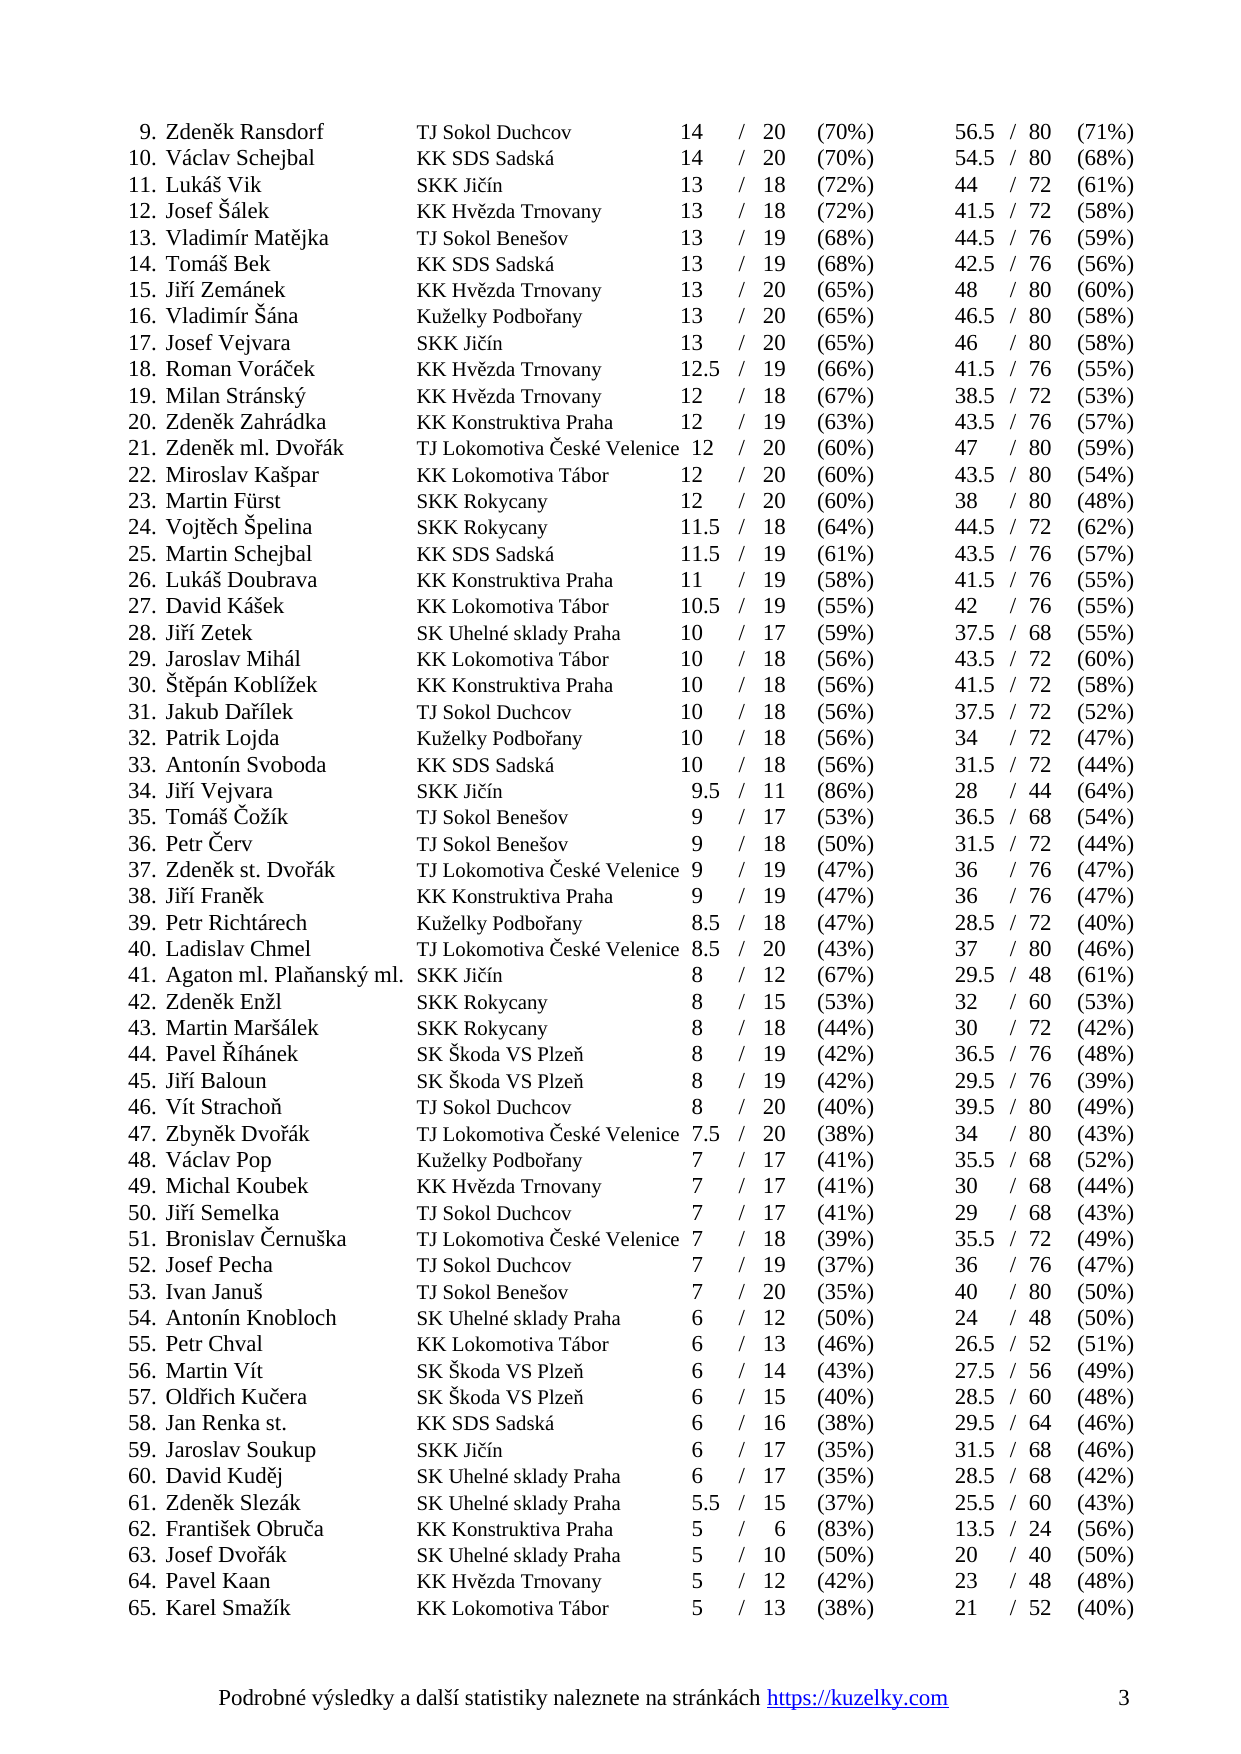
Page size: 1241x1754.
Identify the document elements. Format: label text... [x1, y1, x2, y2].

text 21. Zdeněk ml. Dvořák TJ Lokomotiva České Velenice 12 / 20 (60%) 47 / 80 (59%) [106, 434, 1134, 461]
text 60. David Kuděj SK Uhelné sklady Praha 6 / 17 (35%) 28.5 / 68 (42%) [106, 1462, 1134, 1488]
text 23. Martin Fürst SKK Rokycany 12 / 20 (60%) 38 / 80 (48%) [106, 487, 1134, 513]
text 39. Petr Richtárech Kuželky Podbořany 8.5 / 18 (47%) 28.5 / 72 (40%) [106, 909, 1134, 935]
text 13. Vladimír Matějka TJ Sokol Benešov 13 / 19 (68%) 44.5 / 76 (59%) [106, 223, 1134, 250]
text 27. David Kášek KK Lokomotiva Tábor 10.5 / 19 (55%) 42 / 76 (55%) [106, 592, 1134, 619]
text 9. Zdeněk Ransdorf TJ Sokol Duchcov 14 / 20 (70%) 56.5 / 80 (71%) [106, 118, 1134, 144]
text 65. Karel Smažík KK Lokomotiva Tábor 5 / 13 (38%) 21 / 52 (40%) [106, 1594, 1134, 1620]
text 32. Patrik Lojda Kuželky Podbořany 10 / 18 (56%) 34 / 72 (47%) [106, 724, 1134, 751]
text 38. Jiří Franěk KK Konstruktiva Praha 9 / 19 (47%) 36 / 76 (47%) [106, 882, 1134, 909]
text 25. Martin Schejbal KK SDS Sadská 11.5 / 19 (61%) 43.5 / 76 (57%) [106, 540, 1134, 566]
text 43. Martin Maršálek SKK Rokycany 8 / 18 (44%) 30 / 72 (42%) [106, 1014, 1134, 1041]
text 10. Václav Schejbal KK SDS Sadská 14 / 20 (70%) 54.5 / 80 (68%) [106, 144, 1134, 171]
text 20. Zdeněk Zahrádka KK Konstruktiva Praha 12 / 19 (63%) 43.5 / 76 (57%) [106, 408, 1134, 434]
text 30. Štěpán Koblížek KK Konstruktiva Praha 10 / 18 (56%) 41.5 / 72 (58%) [106, 672, 1134, 698]
text 15. Jiří Zemánek KK Hvězda Trnovany 13 / 20 (65%) 48 / 80 (60%) [106, 276, 1134, 303]
text 44. Pavel Říhánek SK Škoda VS Plzeň 8 / 19 (42%) 36.5 / 76 (48%) [106, 1041, 1134, 1067]
text 49. Michal Koubek KK Hvězda Trnovany 7 / 17 (41%) 30 / 68 (44%) [106, 1172, 1134, 1199]
text 50. Jiří Semelka TJ Sokol Duchcov 7 / 17 (41%) 29 / 68 (43%) [106, 1199, 1134, 1225]
text 56. Martin Vít SK Škoda VS Plzeň 6 / 14 (43%) 27.5 / 56 (49%) [106, 1357, 1134, 1383]
text 11. Lukáš Vik SKK Jičín 13 / 18 (72%) 44 / 72 (61%) [106, 171, 1134, 197]
text 54. Antonín Knobloch SK Uhelné sklady Praha 6 / 12 (50%) 24 / 48 (50%) [106, 1304, 1134, 1330]
text 12. Josef Šálek KK Hvězda Trnovany 13 / 18 (72%) 41.5 / 72 (58%) [106, 197, 1134, 223]
text 41. Agaton ml. Plaňanský ml. SKK Jičín 8 / 12 (67%) 29.5 / 48 (61%) [106, 961, 1134, 988]
text 61. Zdeněk Slezák SK Uhelné sklady Praha 5.5 / 15 (37%) 25.5 / 60 (43%) [106, 1488, 1134, 1515]
text 18. Roman Voráček KK Hvězda Trnovany 12.5 / 19 (66%) 41.5 / 76 (55%) [106, 355, 1134, 382]
text 45. Jiří Baloun SK Škoda VS Plzeň 8 / 19 (42%) 29.5 / 76 (39%) [106, 1067, 1134, 1093]
text 42. Zdeněk Enžl SKK Rokycany 8 / 15 (53%) 32 / 60 (53%) [106, 988, 1134, 1014]
text 46. Vít Strachoň TJ Sokol Duchcov 8 / 20 (40%) 39.5 / 80 (49%) [106, 1093, 1134, 1119]
text 22. Miroslav Kašpar KK Lokomotiva Tábor 12 / 20 (60%) 43.5 / 80 (54%) [106, 461, 1134, 487]
text 63. Josef Dvořák SK Uhelné sklady Praha 5 / 10 (50%) 20 / 40 (50%) [106, 1541, 1134, 1568]
text 52. Josef Pecha TJ Sokol Duchcov 7 / 19 (37%) 36 / 76 (47%) [106, 1251, 1134, 1278]
text 37. Zdeněk st. Dvořák TJ Lokomotiva České Velenice 9 / 19 (47%) 36 / 76 (47%) [106, 856, 1134, 882]
text 24. Vojtěch Špelina SKK Rokycany 11.5 / 18 (64%) 44.5 / 72 (62%) [106, 513, 1134, 540]
text 31. Jakub Dařílek TJ Sokol Duchcov 10 / 18 (56%) 37.5 / 72 (52%) [106, 698, 1134, 724]
text 26. Lukáš Doubrava KK Konstruktiva Praha 11 / 19 (58%) 41.5 / 76 (55%) [106, 566, 1134, 592]
text 35. Tomáš Čožík TJ Sokol Benešov 9 / 17 (53%) 36.5 / 68 (54%) [106, 803, 1134, 830]
text 59. Jaroslav Soukup SKK Jičín 6 / 17 (35%) 31.5 / 68 (46%) [106, 1436, 1134, 1462]
text 36. Petr Červ TJ Sokol Benešov 9 / 18 (50%) 31.5 / 72 (44%) [106, 830, 1134, 856]
text 47. Zbyněk Dvořák TJ Lokomotiva České Velenice 7.5 / 20 (38%) 34 / 80 (43%) [106, 1119, 1134, 1146]
text 40. Ladislav Chmel TJ Lokomotiva České Velenice 8.5 / 20 (43%) 37 / 80 (46%) [106, 935, 1134, 961]
text 48. Václav Pop Kuželky Podbořany 7 / 17 (41%) 35.5 / 68 (52%) [106, 1146, 1134, 1172]
text 53. Ivan Januš TJ Sokol Benešov 7 / 20 (35%) 40 / 80 (50%) [106, 1278, 1134, 1304]
text 51. Bronislav Černuška TJ Lokomotiva České Velenice 7 / 18 (39%) 35.5 / 72 (49%) [106, 1225, 1134, 1251]
text 57. Oldřich Kučera SK Škoda VS Plzeň 6 / 15 (40%) 28.5 / 60 (48%) [106, 1383, 1134, 1409]
text 62. František Obruča KK Konstruktiva Praha 5 / 6 (83%) 13.5 / 24 (56%) [106, 1515, 1134, 1541]
text 29. Jaroslav Mihál KK Lokomotiva Tábor 10 / 18 (56%) 43.5 / 72 (60%) [106, 645, 1134, 672]
text 14. Tomáš Bek KK SDS Sadská 13 / 19 (68%) 42.5 / 76 (56%) [106, 250, 1134, 276]
text 34. Jiří Vejvara SKK Jičín 9.5 / 11 (86%) 28 / 44 (64%) [106, 777, 1134, 803]
text 55. Petr Chval KK Lokomotiva Tábor 6 / 13 (46%) 26.5 / 52 (51%) [106, 1330, 1134, 1357]
text 17. Josef Vejvara SKK Jičín 13 / 20 (65%) 46 / 80 (58%) [106, 329, 1134, 355]
text 64. Pavel Kaan KK Hvězda Trnovany 5 / 12 (42%) 23 / 48 (48%) [106, 1568, 1134, 1594]
text 33. Antonín Svoboda KK SDS Sadská 10 / 18 (56%) 31.5 / 72 (44%) [106, 751, 1134, 777]
text 58. Jan Renka st. KK SDS Sadská 6 / 16 (38%) 29.5 / 64 (46%) [106, 1409, 1134, 1436]
text 16. Vladimír Šána Kuželky Podbořany 13 / 20 (65%) 46.5 / 80 (58%) [106, 303, 1134, 329]
text 19. Milan Stránský KK Hvězda Trnovany 12 / 18 (67%) 38.5 / 72 (53%) [106, 382, 1134, 408]
text 28. Jiří Zetek SK Uhelné sklady Praha 10 / 17 (59%) 37.5 / 68 (55%) [106, 619, 1134, 645]
